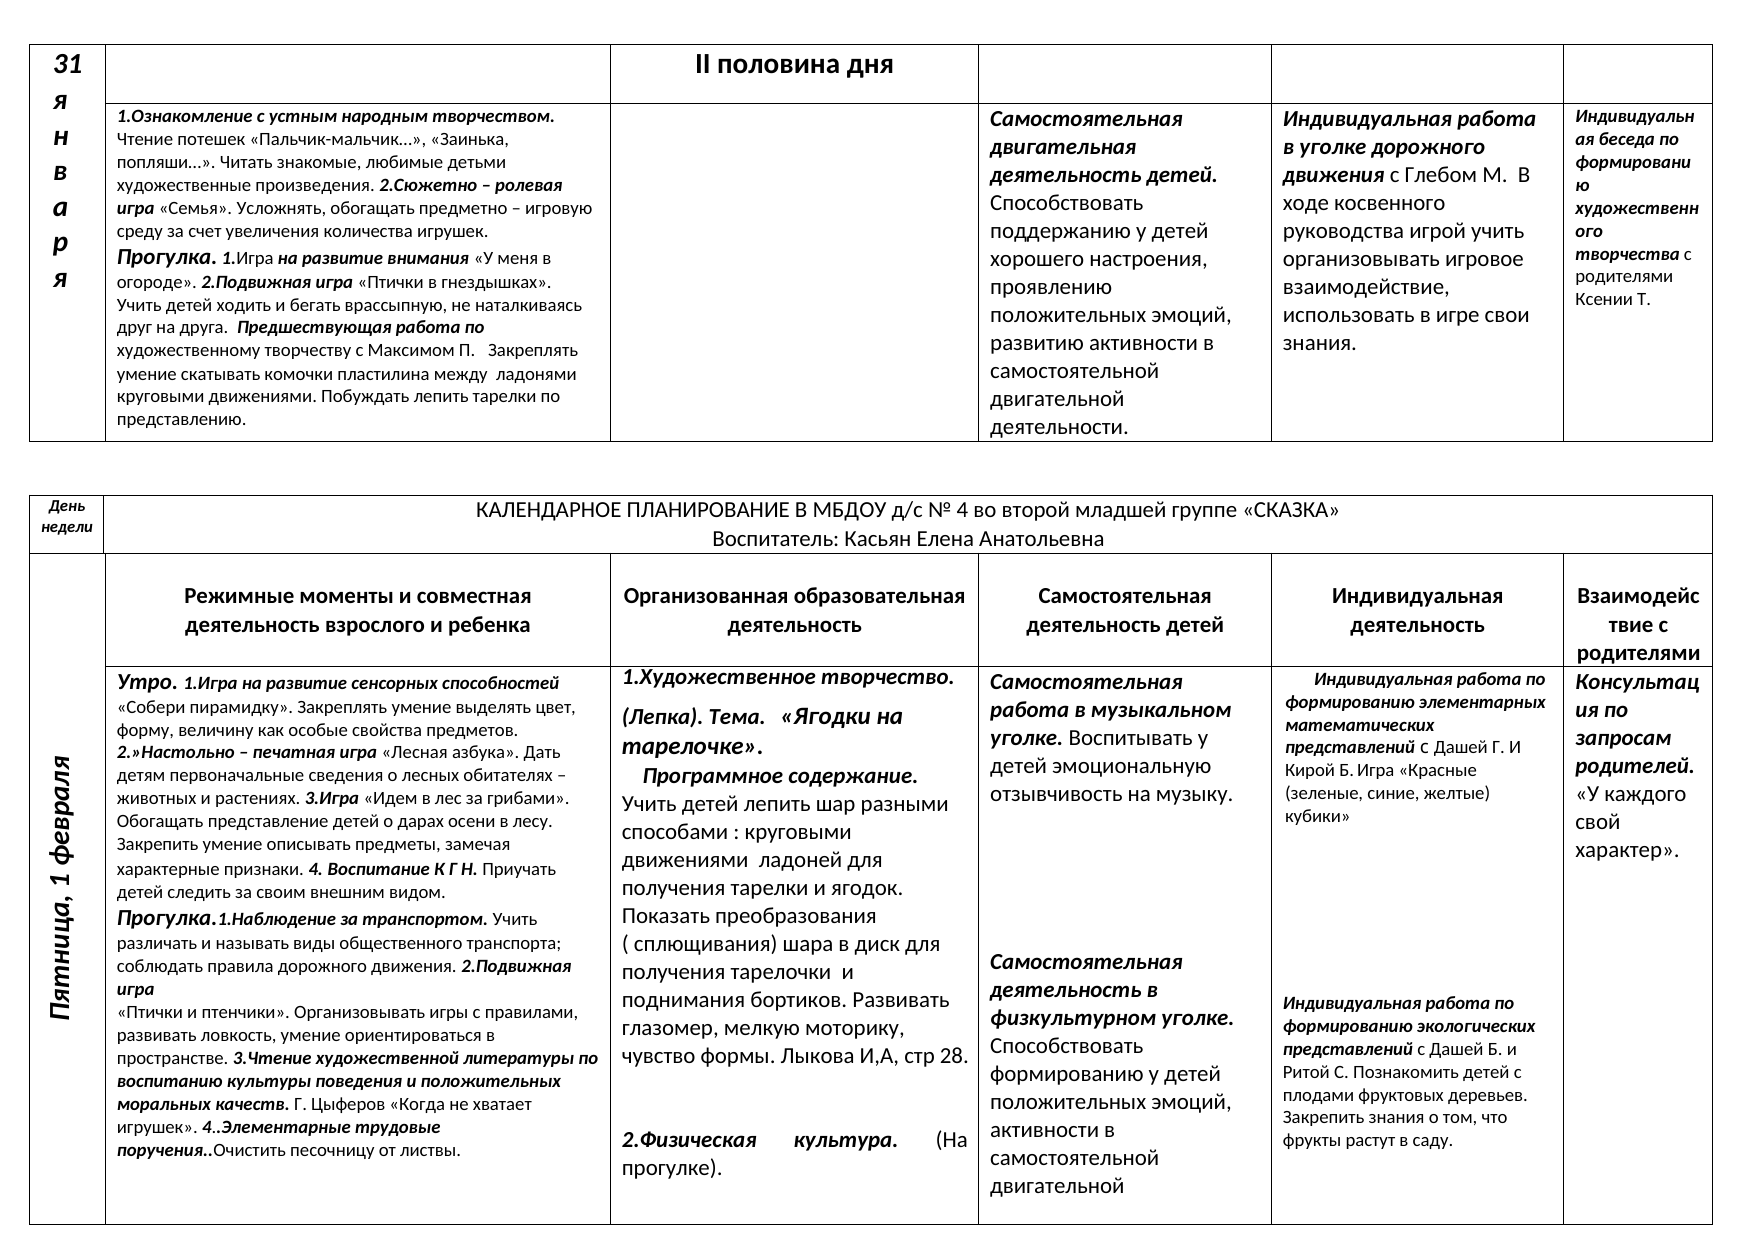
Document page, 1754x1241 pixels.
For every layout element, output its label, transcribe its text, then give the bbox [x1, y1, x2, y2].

table_cell Взаимодействие с родителями [1564, 554, 1712, 666]
table_cell Индивидуальная работа в уголке дорожного движения с Глебом М. В ходе косвенного руководства игрой учить организовывать игровое взаимодействие, использовать в игре свои знания. [1272, 104, 1563, 441]
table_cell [611, 667, 978, 1224]
table_cell [106, 45, 610, 103]
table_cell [1564, 667, 1712, 1224]
table_cell Пятница, 1 февраля [30, 554, 105, 1224]
table_cell [1272, 45, 1563, 103]
table_cell Организованная образовательная деятельность [611, 554, 978, 666]
table_header КАЛЕНДАРНОЕ ПЛАНИРОВАНИЕ В МБДОУ д/с № 4 во второй младшей группе «СКАЗКА» Воспитатель: Касьян Елена Анатольевна [104, 496, 1712, 553]
table_header День недели [30, 496, 103, 553]
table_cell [1272, 667, 1563, 1224]
table_cell [979, 45, 1271, 103]
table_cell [979, 667, 1271, 1224]
table_cell [1564, 45, 1712, 103]
table_cell Режимные моменты и совместная деятельность взрослого и ребенка [106, 554, 610, 666]
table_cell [106, 667, 610, 1224]
table_cell II половина дня [611, 45, 978, 103]
table_cell Индивидуальная деятельность [1272, 554, 1563, 666]
table_cell [611, 104, 978, 441]
table_cell Самостоятельная деятельность детей [979, 554, 1271, 666]
table_cell 1.Ознакомление с устным народным творчеством. Чтение потешек «Пальчик-мальчик…», «Заинька, попляши…». Читать знакомые, любимые детьми художественные произведения. 2.Сюжетно – ролевая игра «Семья». Усложнять, обогащать предметно – игровую среду за счет увеличения количества игрушек. Прогулка. 1.Игра на развитие внимания «У меня в огороде». 2.Подвижная игра «Птички в гнездышках». Учить детей ходить и бегать врассыпную, не наталкиваясь друг на друга. Предшествующая работа по художественному творчеству с Максимом П. Закреплять умение скатывать комочки пластилина между ладонями круговыми движениями. Побуждать лепить тарелки по представлению. [106, 104, 610, 441]
table_cell Индивидуальная беседа по формированию художественного творчества с родителями Ксении Т. [1564, 104, 1712, 441]
table_cell Самостоятельная двигательная деятельность детей. Способствовать поддержанию у детей хорошего настроения, проявлению положительных эмоций, развитию активности в самостоятельной двигательной деятельности. [979, 104, 1271, 441]
